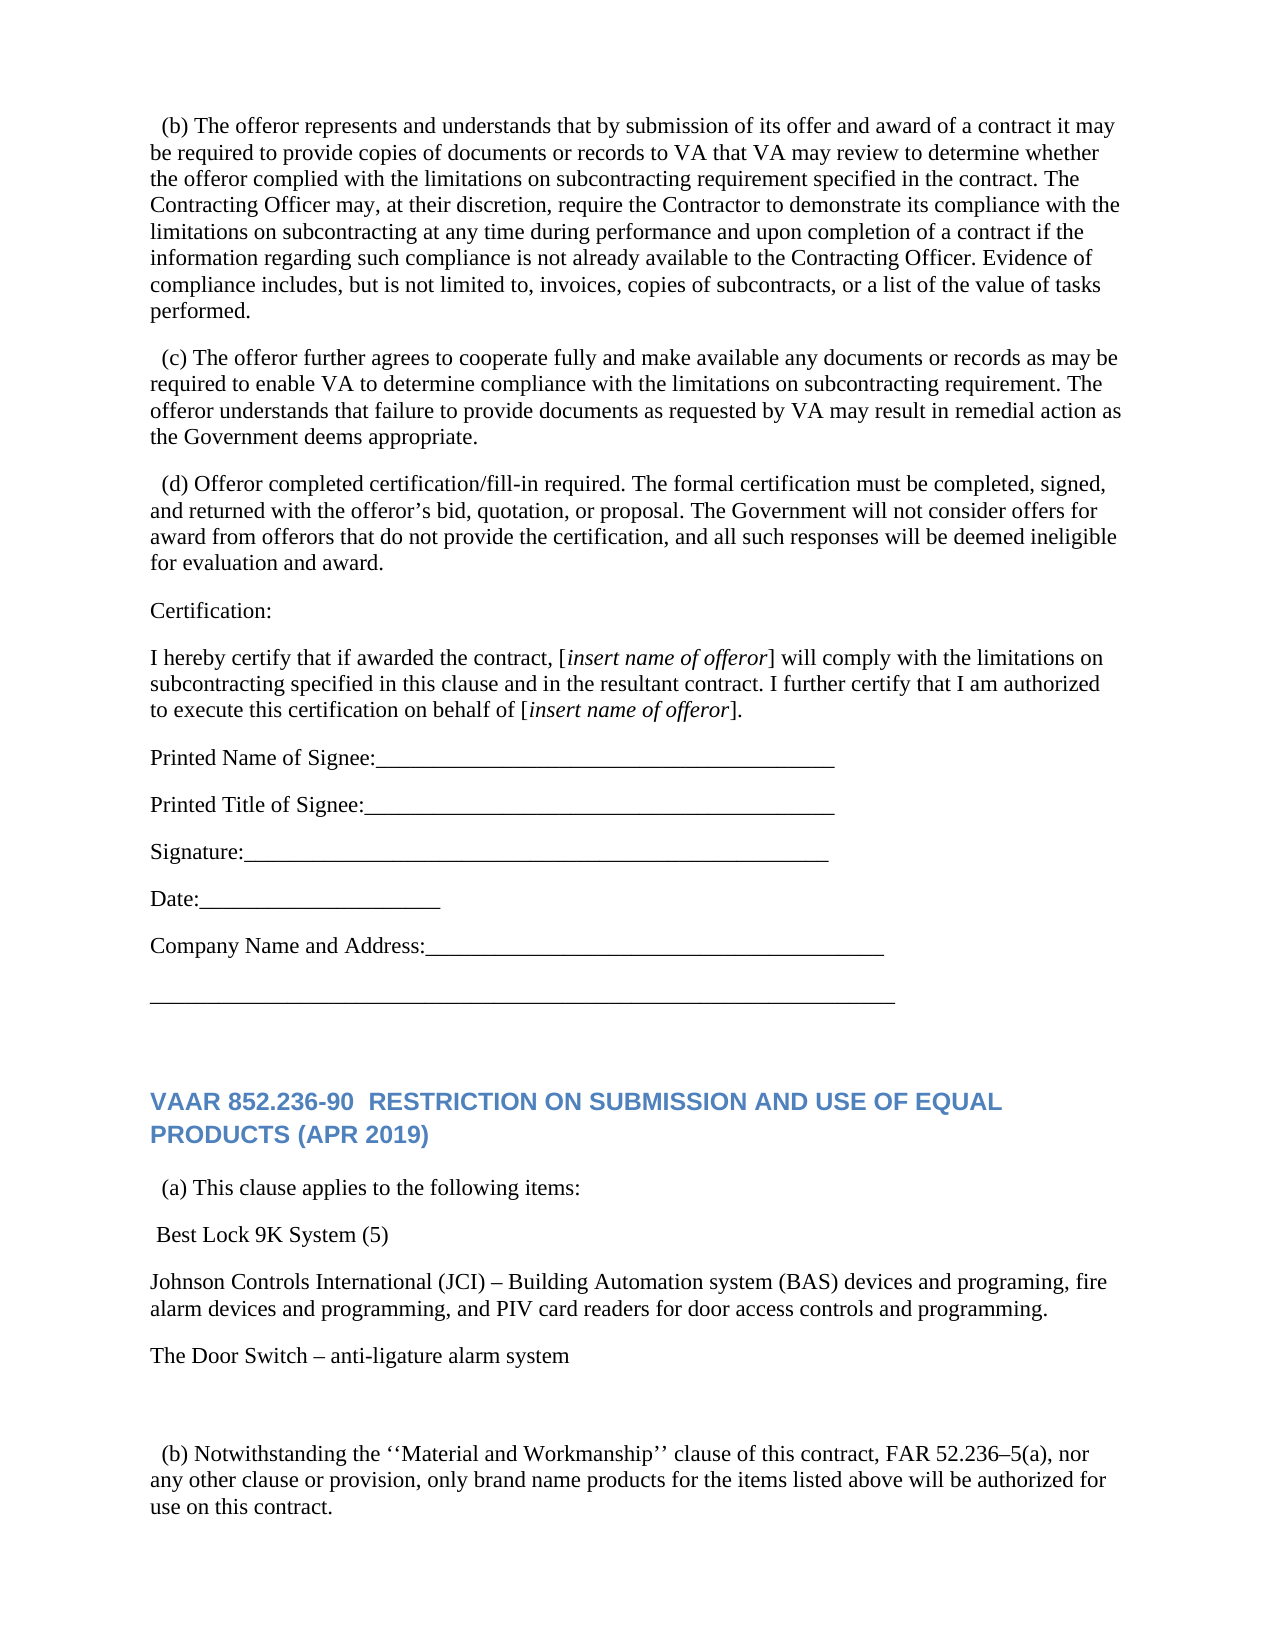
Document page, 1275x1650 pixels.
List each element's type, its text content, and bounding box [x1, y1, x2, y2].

text (a) This clause applies to the following items: [150, 1174, 1125, 1200]
text (b) Notwithstanding the ‘‘Material and Workmanship’’ clause of this contract, FAR 52.236–5(a), nor any other clause or provision, only brand name products for the items listed above will be authorized for use on this contract. [150, 1440, 1125, 1519]
text (c) The offeror further agrees to cooperate fully and make available any documents or records as may be required to enable VA to determine compliance with the limitations on subcontracting requirement. The offeror understands that failure to provide documents as requested by VA may result in remedial action as the Government deems appropriate. [150, 344, 1125, 449]
text Johnson Controls International (JCI) – Building Automation system (BAS) devices and programing, fire alarm devices and programming, and PIV card readers for door access controls and programming. [150, 1268, 1125, 1321]
text Signature:___________________________________________________ [150, 838, 1125, 864]
text I hereby certify that if awarded the contract, [insert name of offeror] will comply with the limitations on subcontracting specified in this clause and in the resultant contract. I further certify that I am authorized to execute this certification on behalf of [insert name of offeror]. [150, 644, 1125, 723]
text Printed Name of Signee:________________________________________ [150, 744, 1125, 770]
text The Door Switch – anti-ligature alarm system [150, 1342, 1125, 1368]
text _________________________________________________________________ [150, 980, 1125, 1006]
text Best Lock 9K System (5) [150, 1221, 1125, 1248]
text Company Name and Address:________________________________________ [150, 932, 1125, 959]
subtitle VAAR 852.236-90 RESTRICTION ON SUBMISSION AND USE OF EQUAL PRODUCTS (APR 2019) [150, 1087, 1125, 1149]
text (b) The offeror represents and understands that by submission of its offer and award of a contract it may be required to provide copies of documents or records to VA that VA may review to determine whether the offeror complied with the limitations on subcontracting requirement specified in the contract. The Contracting Officer may, at their discretion, require the Contractor to demonstrate its compliance with the limitations on subcontracting at any time during performance and upon completion of a contract if the information regarding such compliance is not already available to the Contracting Officer. Evidence of compliance includes, but is not limited to, invoices, copies of subcontracts, or a list of the value of tasks performed. [150, 112, 1125, 323]
text (d) Offeror completed certification/fill-in required. The formal certification must be completed, signed, and returned with the offeror’s bid, quotation, or proposal. The Government will not consider offers for award from offerors that do not provide the certification, and all such responses will be deemed ineligible for evaluation and award. [150, 470, 1125, 576]
text Date:_____________________ [150, 885, 1125, 912]
text Printed Title of Signee:_________________________________________ [150, 791, 1125, 817]
text Certification: [150, 597, 1125, 623]
